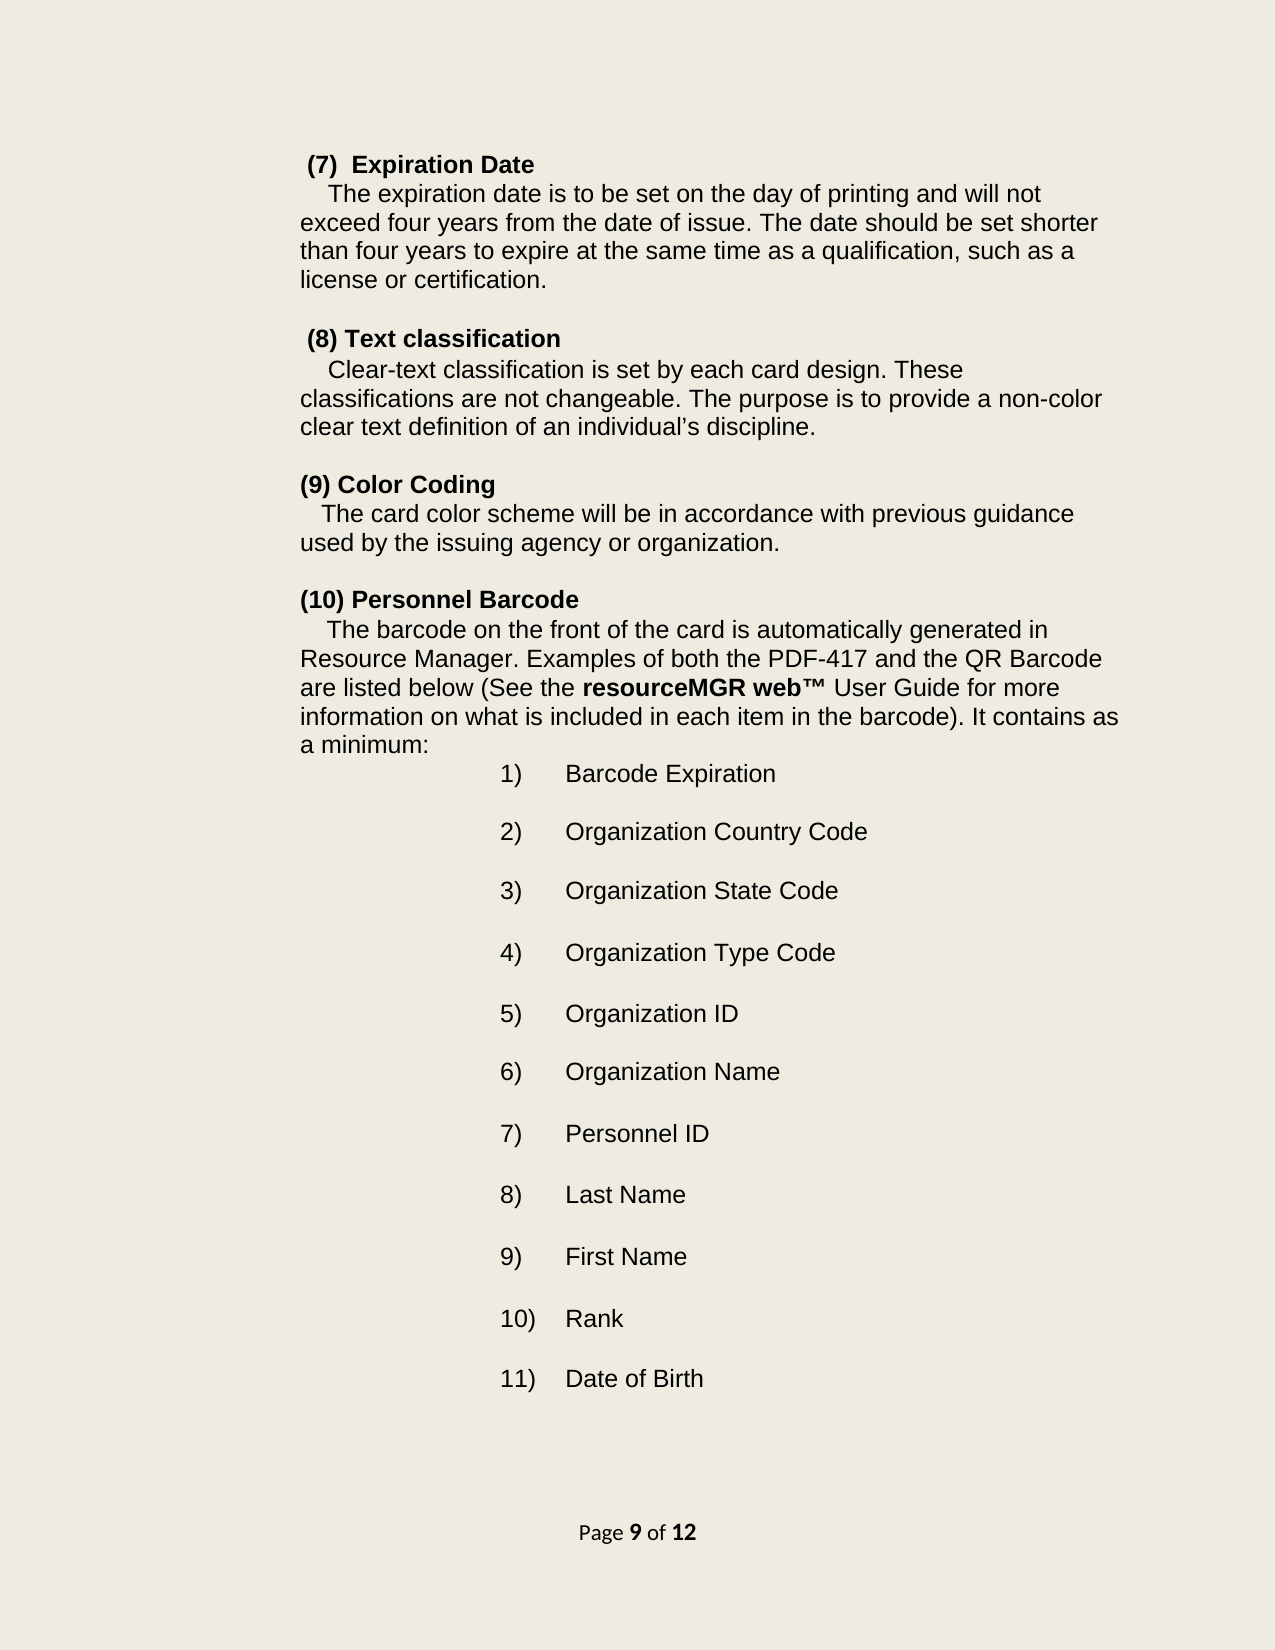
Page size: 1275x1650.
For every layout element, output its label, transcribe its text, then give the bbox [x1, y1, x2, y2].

list Barcode Expiration [500, 759, 1125, 788]
list First Name [500, 1242, 1022, 1271]
list Organization Name [500, 1057, 1127, 1086]
text The expiration date is to be set on the day of printing and will not exceed four years from the date of issue. The date should be set shorter than four years to expire at the same time as a qualification, such as a license or certification. [300, 179, 1127, 294]
text (10) Personnel Barcode [300, 585, 1125, 614]
list Last Name [500, 1181, 1022, 1209]
text Clear-text classification is set by each card design. These classifications are not changeable. The purpose is to provide a non-color clear text definition of an individual’s discipline. [300, 355, 1125, 441]
list Organization Type Code [500, 938, 1125, 966]
text The barcode on the front of the card is automatically generated in Resource Manager. Examples of both the PDF-417 and the QR Barcode are listed below (See the resourceMGR web™ User Guide for more information on what is included in each item in the barcode). It contains as a minimum: [300, 616, 1125, 759]
text (9) Color Coding [300, 470, 1125, 498]
list Organization ID [500, 999, 1125, 1028]
text The card color scheme will be in accordance with previous guidance used by the issuing agency or organization. [300, 499, 1125, 556]
list Organization Country Code [500, 817, 1117, 846]
list Rank [500, 1304, 1022, 1333]
list Organization State Code [500, 876, 1125, 905]
list Personnel ID [500, 1119, 1022, 1147]
list Date of Birth [500, 1364, 1125, 1393]
text (8) Text classification [300, 324, 1125, 353]
text (7) Expiration Date [300, 150, 1127, 179]
